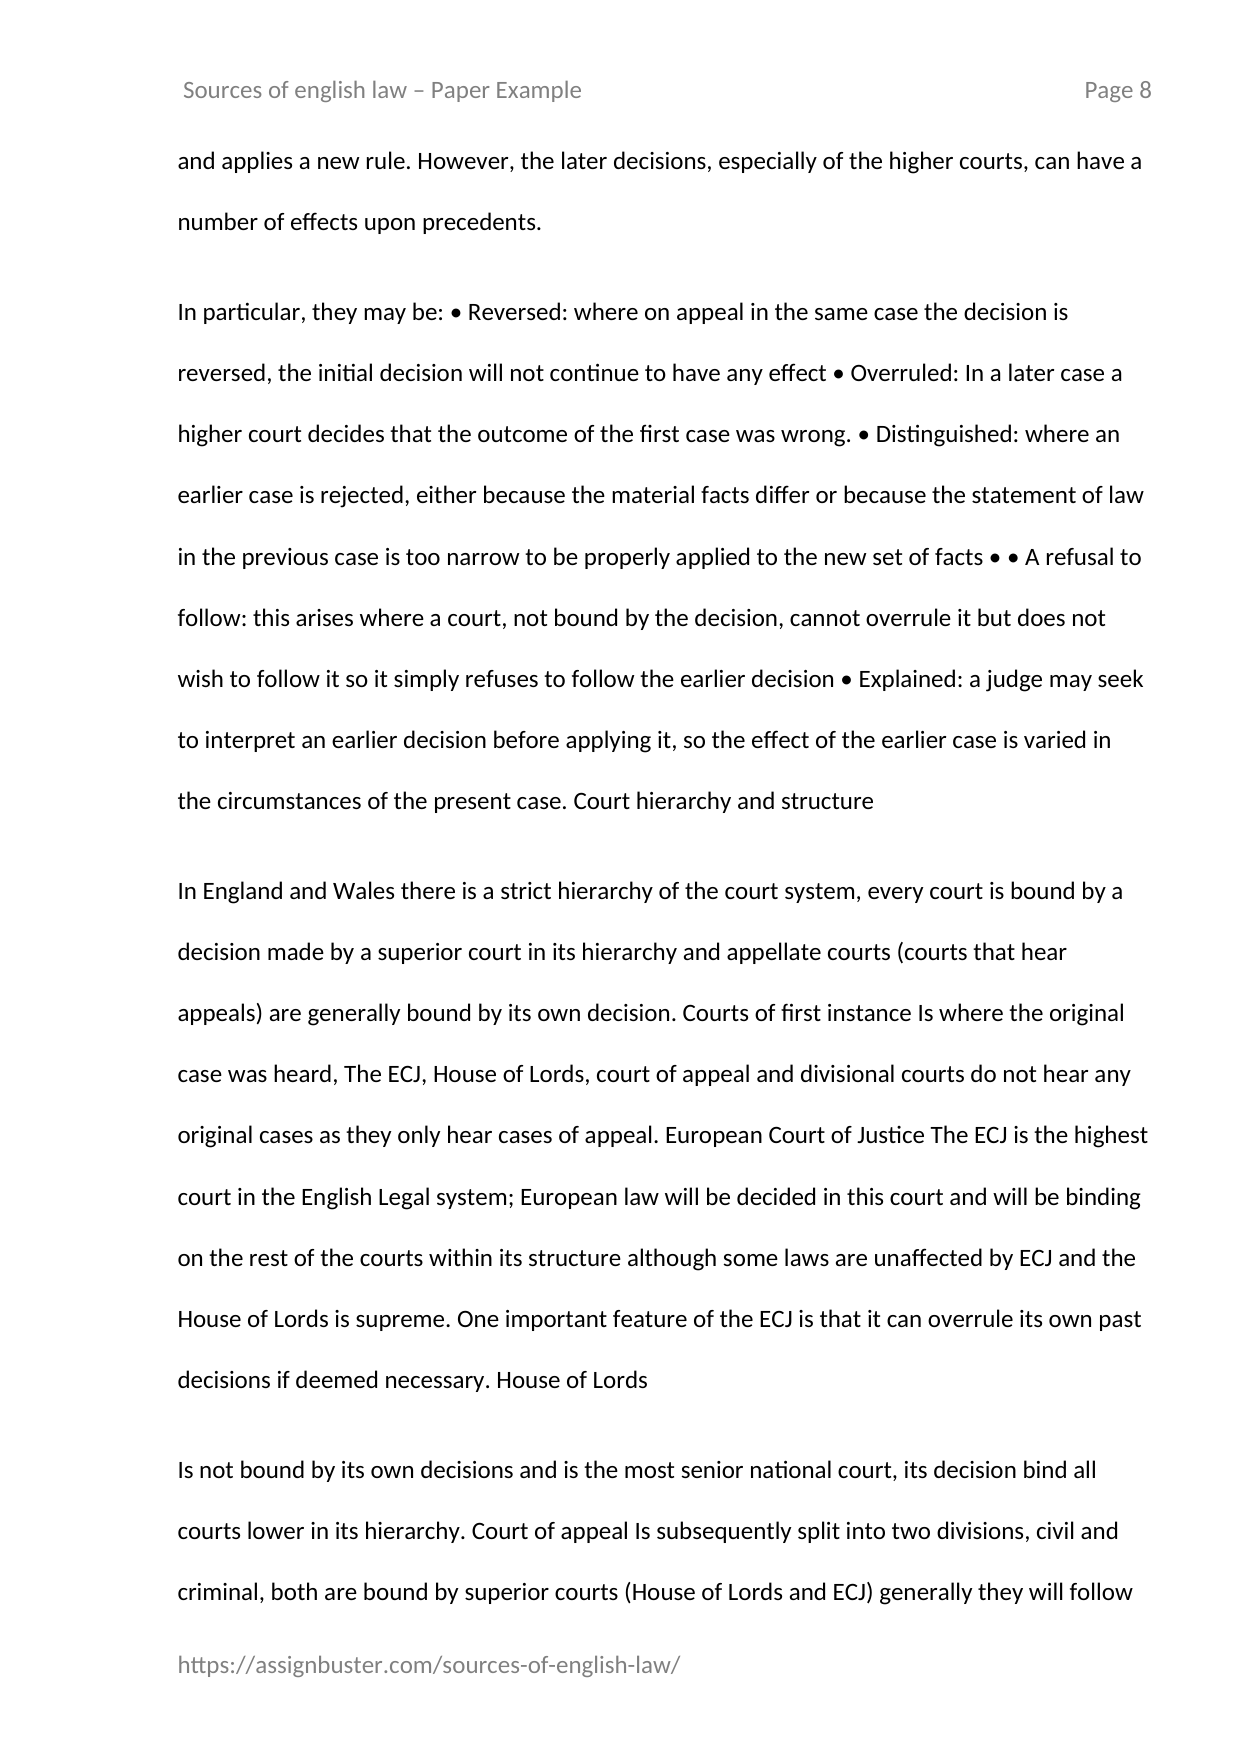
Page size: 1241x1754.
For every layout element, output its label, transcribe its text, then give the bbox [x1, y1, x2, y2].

text In England and Wales there is a strict hierarchy of the court system, every court is bound by a decision made by a superior court in its hierarchy and appellate courts (courts that hear appeals) are generally bound by its own decision. Courts of first instance Is where the original case was heard, The ECJ, House of Lords, court of appeal and divisional courts do not hear any original cases as they only hear cases of appeal. European Court of Justice The ECJ is the highest court in the English Legal system; European law will be decided in this court and will be binding on the rest of the courts within its structure although some laws are unaffected by ECJ and the House of Lords is supreme. One important feature of the ECJ is that it can overrule its own past decisions if deemed necessary. House of Lords [177, 875, 1152, 1394]
text In particular, they may be: • Reversed: where on appeal in the same case the decision is reversed, the initial decision will not continue to have any effect • Overruled: In a later case a higher court decides that the outcome of the first case was wrong. • Distinguished: where an earlier case is rejected, either because the material facts differ or because the statement of law in the previous case is too narrow to be properly applied to the new set of facts • • A refusal to follow: this arises where a court, not bound by the decision, cannot overrule it but does not wish to follow it so it simply refuses to follow the earlier decision • Explained: a judge may seek to interpret an earlier decision before applying it, so the effect of the earlier case is varied in the circumstances of the present case. Court hierarchy and structure [177, 297, 1152, 815]
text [177, 1454, 1152, 1607]
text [177, 145, 1152, 237]
